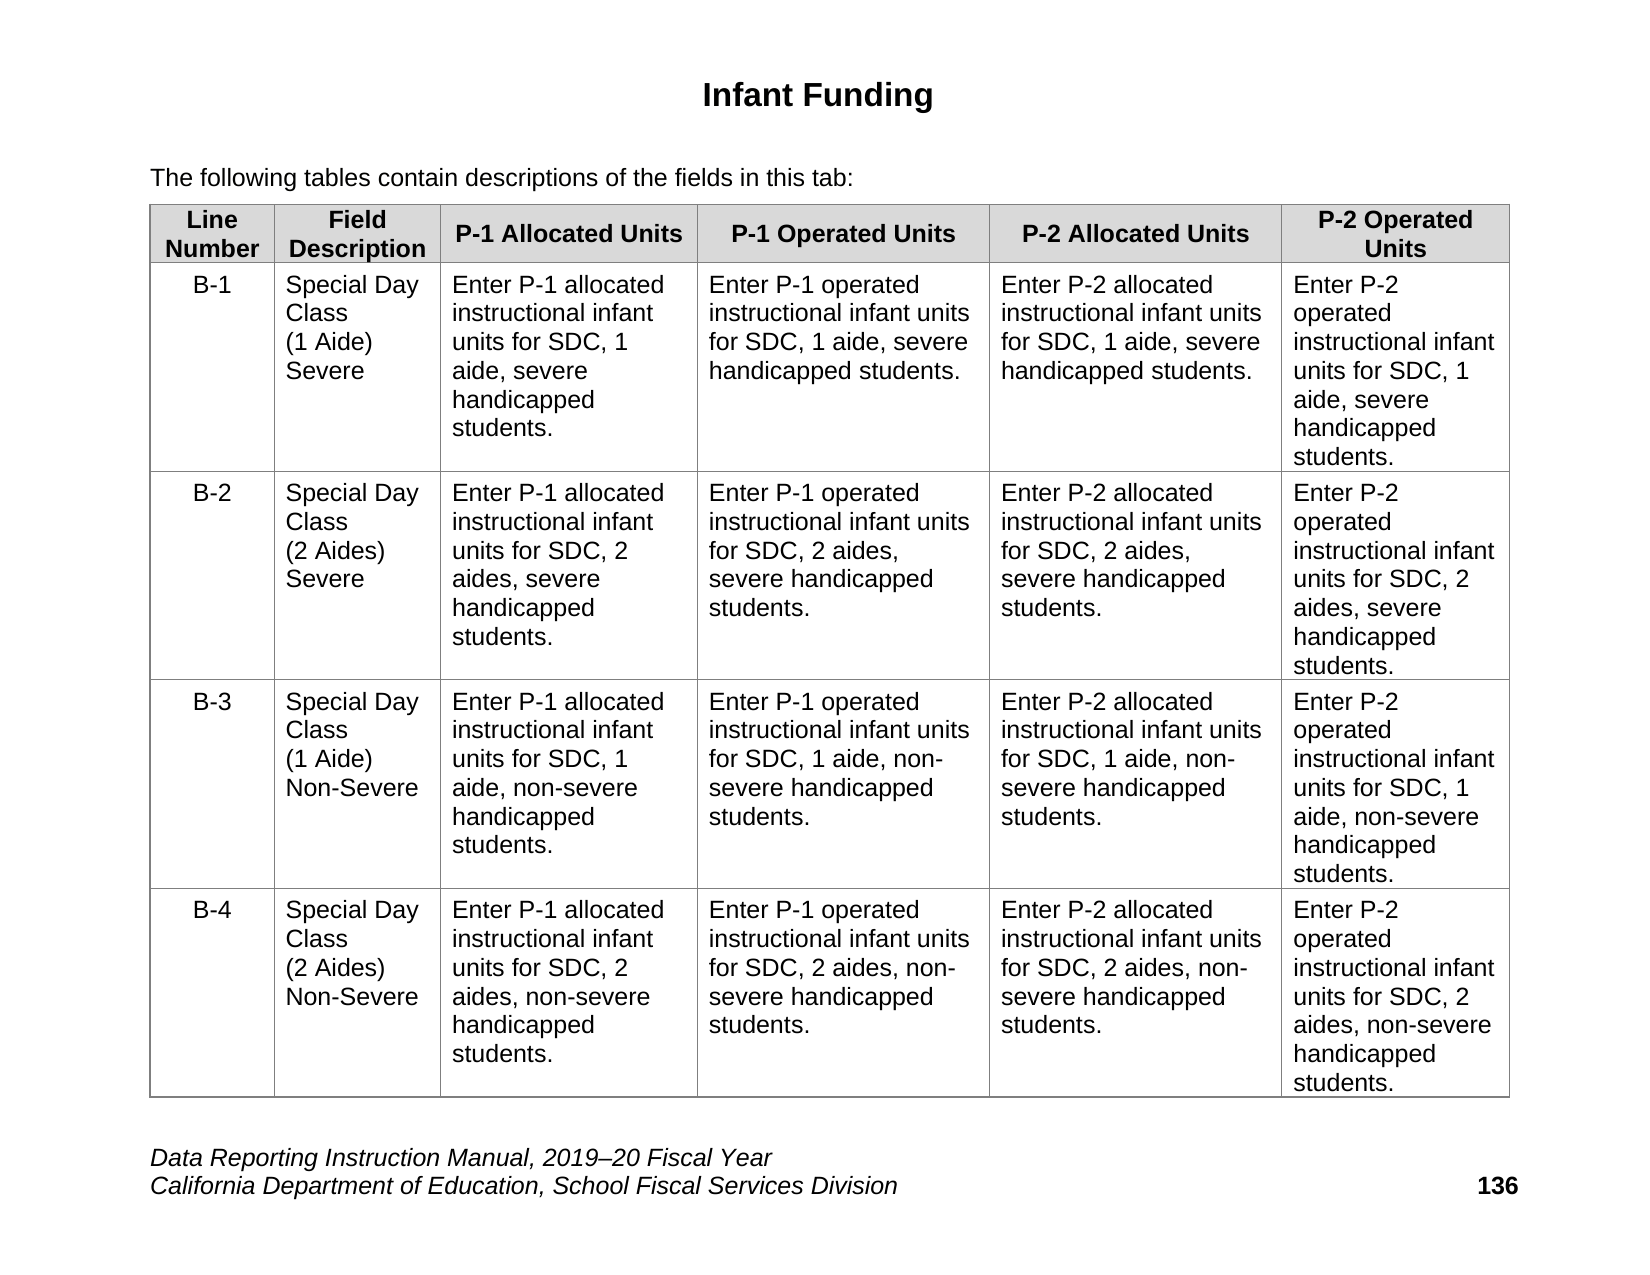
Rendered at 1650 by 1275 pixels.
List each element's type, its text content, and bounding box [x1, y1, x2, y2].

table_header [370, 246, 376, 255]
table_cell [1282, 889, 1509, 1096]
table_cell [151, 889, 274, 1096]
text The following tables contain descriptions of the fields in this tab: [150, 162, 1486, 191]
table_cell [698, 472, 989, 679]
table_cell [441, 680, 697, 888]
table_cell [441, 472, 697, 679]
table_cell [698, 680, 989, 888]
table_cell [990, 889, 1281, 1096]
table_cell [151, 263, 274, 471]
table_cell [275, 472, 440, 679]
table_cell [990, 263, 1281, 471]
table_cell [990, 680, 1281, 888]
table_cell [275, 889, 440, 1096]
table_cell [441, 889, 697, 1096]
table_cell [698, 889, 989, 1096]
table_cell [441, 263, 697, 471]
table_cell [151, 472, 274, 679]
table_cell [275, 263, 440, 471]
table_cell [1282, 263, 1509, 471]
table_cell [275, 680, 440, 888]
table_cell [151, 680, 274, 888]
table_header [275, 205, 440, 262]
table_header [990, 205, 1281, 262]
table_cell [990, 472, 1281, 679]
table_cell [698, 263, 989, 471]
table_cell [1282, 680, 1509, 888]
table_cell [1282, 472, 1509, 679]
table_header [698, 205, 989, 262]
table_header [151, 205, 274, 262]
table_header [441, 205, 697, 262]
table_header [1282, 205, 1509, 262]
